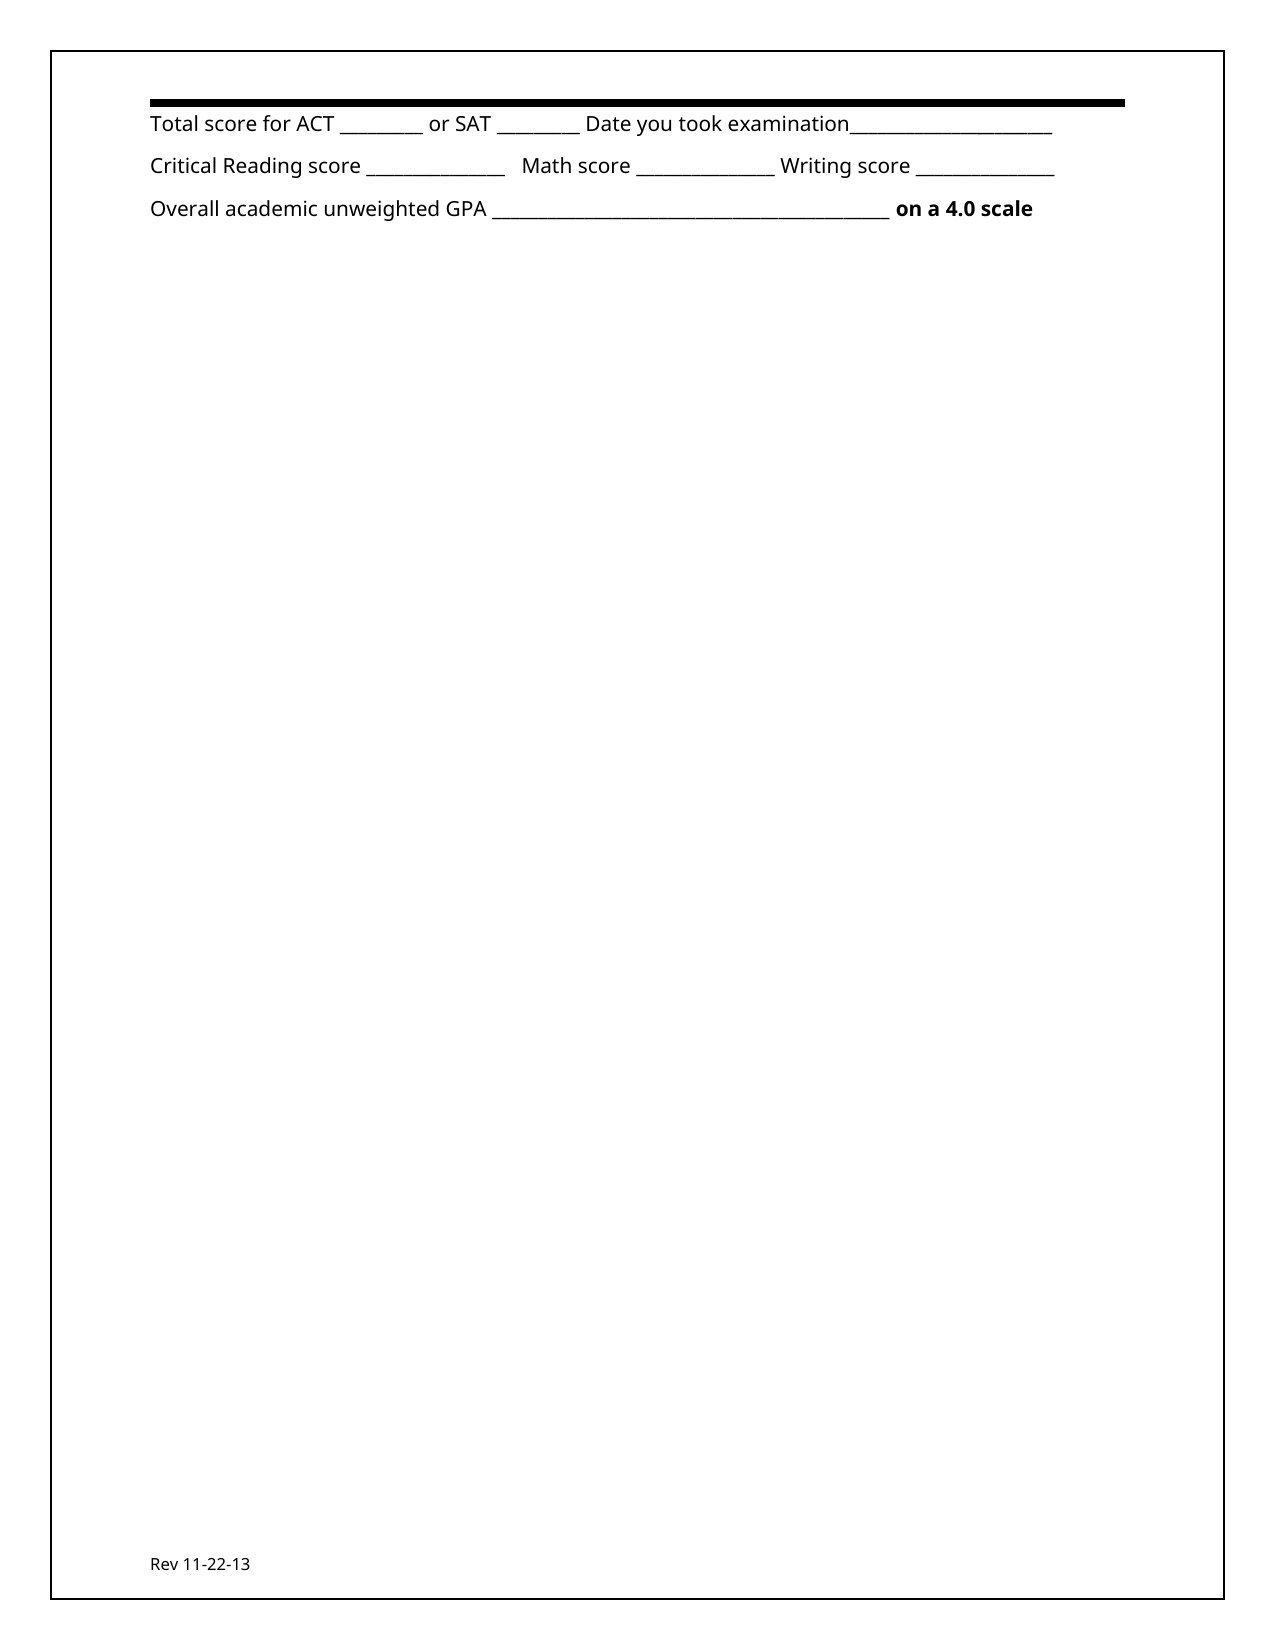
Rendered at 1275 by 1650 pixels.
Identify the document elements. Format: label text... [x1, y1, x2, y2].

text Overall academic unweighted GPA ___________________________________________ on a 4.0 scale [150, 184, 1125, 223]
text Total score for ACT _________ or SAT _________ Date you took examination_______________________ [150, 107, 1125, 137]
text Critical Reading score _______________ Math score _______________ Writing score _______________ [150, 142, 1125, 180]
